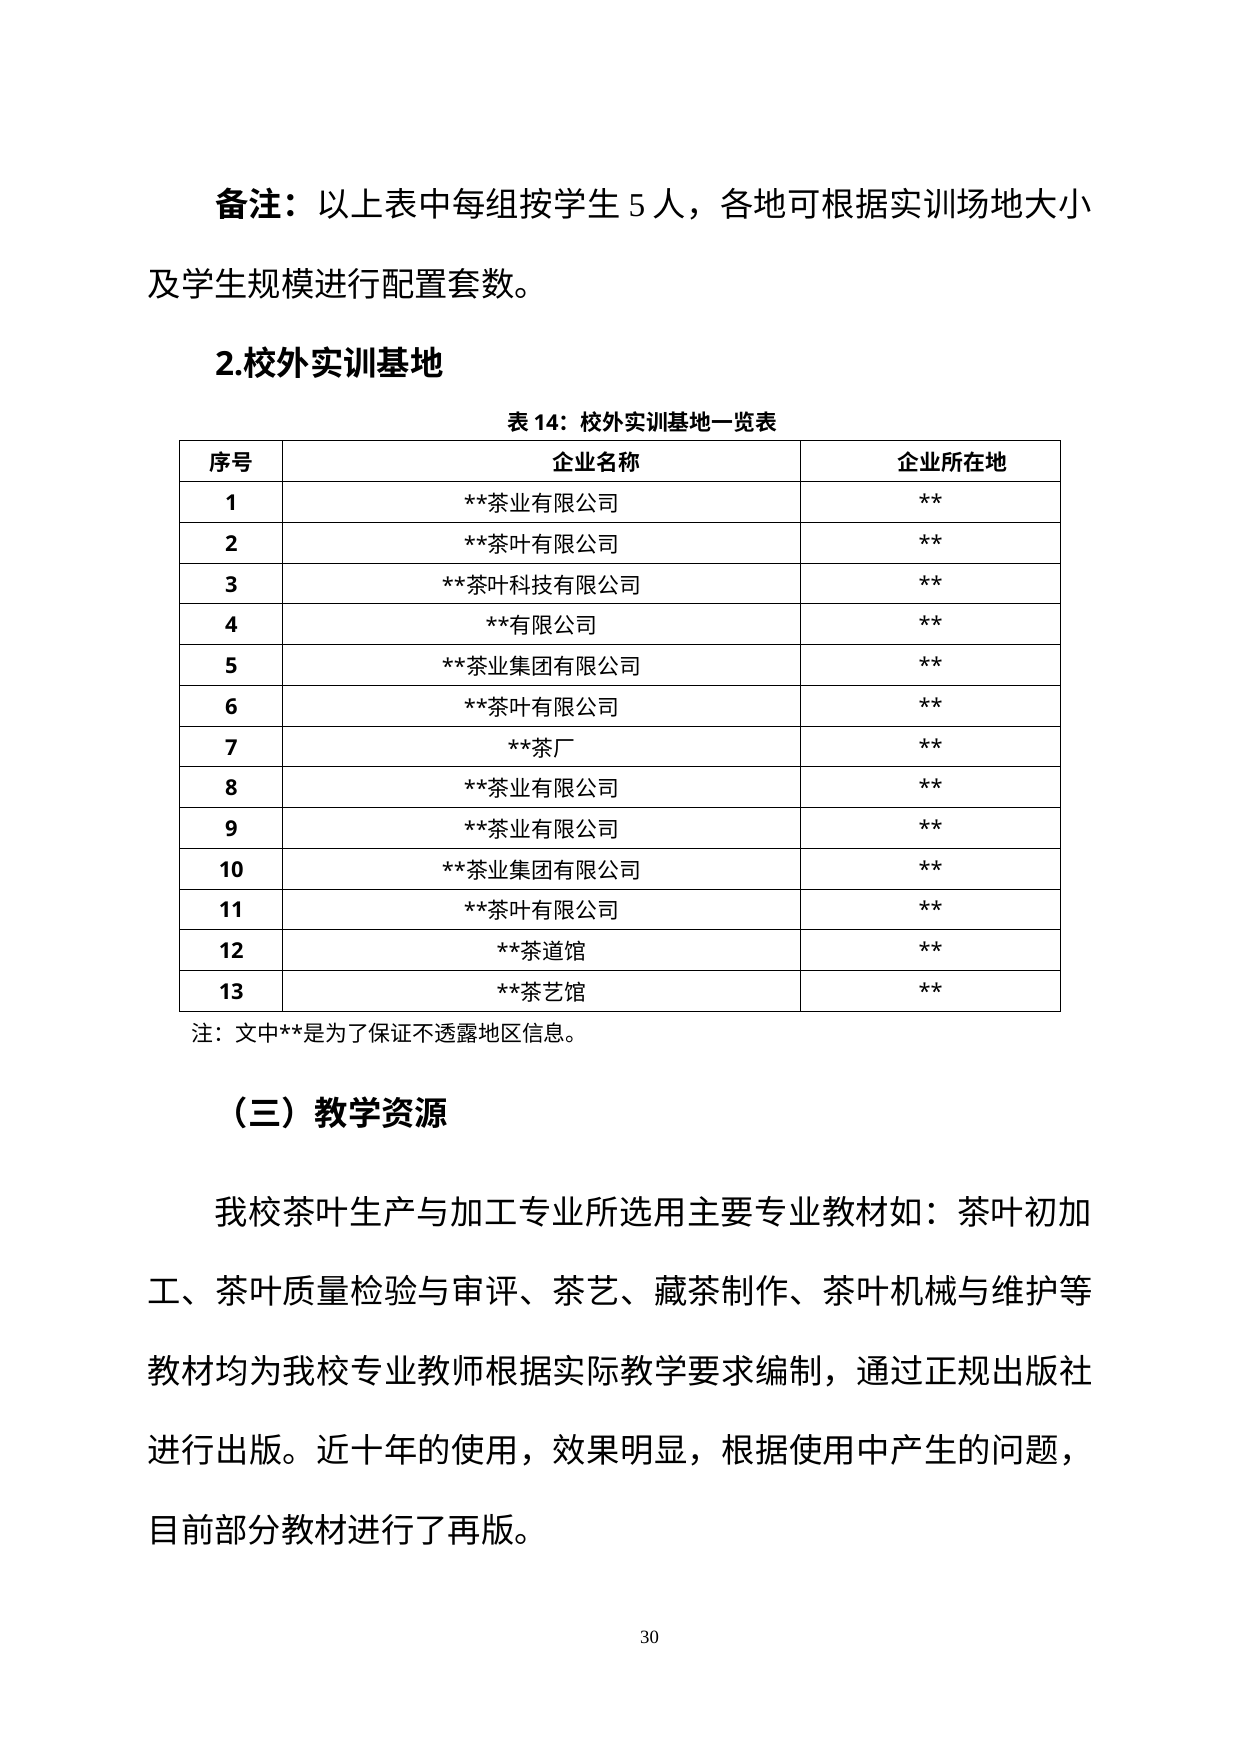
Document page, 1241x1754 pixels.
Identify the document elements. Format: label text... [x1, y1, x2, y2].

table_cell **茶业有限公司 [283, 767, 800, 807]
table_cell ** [801, 482, 1060, 522]
table_cell ** [801, 930, 1060, 970]
table_cell **茶业有限公司 [283, 808, 800, 848]
table_cell 13 [180, 971, 282, 1011]
table_header 表14：校外实训基地一览表 [180, 401, 1061, 440]
table_cell **茶叶有限公司 [283, 890, 800, 929]
table_cell **茶叶科技有限公司 [283, 564, 800, 603]
table_cell 12 [180, 930, 282, 970]
table_cell **茶叶有限公司 [283, 523, 800, 563]
table_cell ** [801, 523, 1060, 563]
table_cell ** [801, 604, 1060, 644]
table_cell ** [801, 767, 1060, 807]
subtitle （三）教学资源 [148, 1071, 1092, 1151]
text 注：文中**是为了保证不透露地区信息。 [148, 1012, 1092, 1051]
table_cell 企业所在地 [801, 441, 1060, 481]
table_cell ** [801, 890, 1060, 929]
subtitle 2.校外实训基地 [148, 321, 1092, 401]
table_cell 1 [180, 482, 282, 522]
table_cell **茶艺馆 [283, 971, 800, 1011]
table_cell 11 [180, 890, 282, 929]
table_cell **茶业集团有限公司 [283, 645, 800, 685]
table_cell 10 [180, 849, 282, 888]
table_cell 序号 [180, 441, 282, 481]
table_cell ** [801, 808, 1060, 848]
table_cell ** [801, 971, 1060, 1011]
table_cell **茶业有限公司 [283, 482, 800, 522]
table_cell 7 [180, 727, 282, 766]
text 我校茶叶生产与加工专业所选用主要专业教材如：茶叶初加工、茶叶质量检验与审评、茶艺、藏茶制作、茶叶机械与维护等教材均为我校专业教师根据实际教学要求编制，通过正规出版社进行出版。近十年的使用，效果明显，根据使用中产生的问题，目前部分教材进行了再版。 [148, 1170, 1092, 1567]
table_cell 4 [180, 604, 282, 644]
text 备注：以上表中每组按学生5人，各地可根据实训场地大小及学生规模进行配置套数。 [148, 163, 1092, 321]
table_cell ** [801, 849, 1060, 888]
table_cell ** [801, 564, 1060, 603]
table_cell ** [801, 645, 1060, 685]
table_cell 6 [180, 686, 282, 726]
table_cell **茶业集团有限公司 [283, 849, 800, 888]
table_cell ** [801, 686, 1060, 726]
table_cell **茶道馆 [283, 930, 800, 970]
table_cell 3 [180, 564, 282, 603]
table_cell **有限公司 [283, 604, 800, 644]
table_cell 5 [180, 645, 282, 685]
table_cell ** [801, 727, 1060, 766]
table_cell **茶厂 [283, 727, 800, 766]
table_cell 8 [180, 767, 282, 807]
table_cell 9 [180, 808, 282, 848]
table_cell 企业名称 [283, 441, 800, 481]
table_cell **茶叶有限公司 [283, 686, 800, 726]
table_cell 2 [180, 523, 282, 563]
